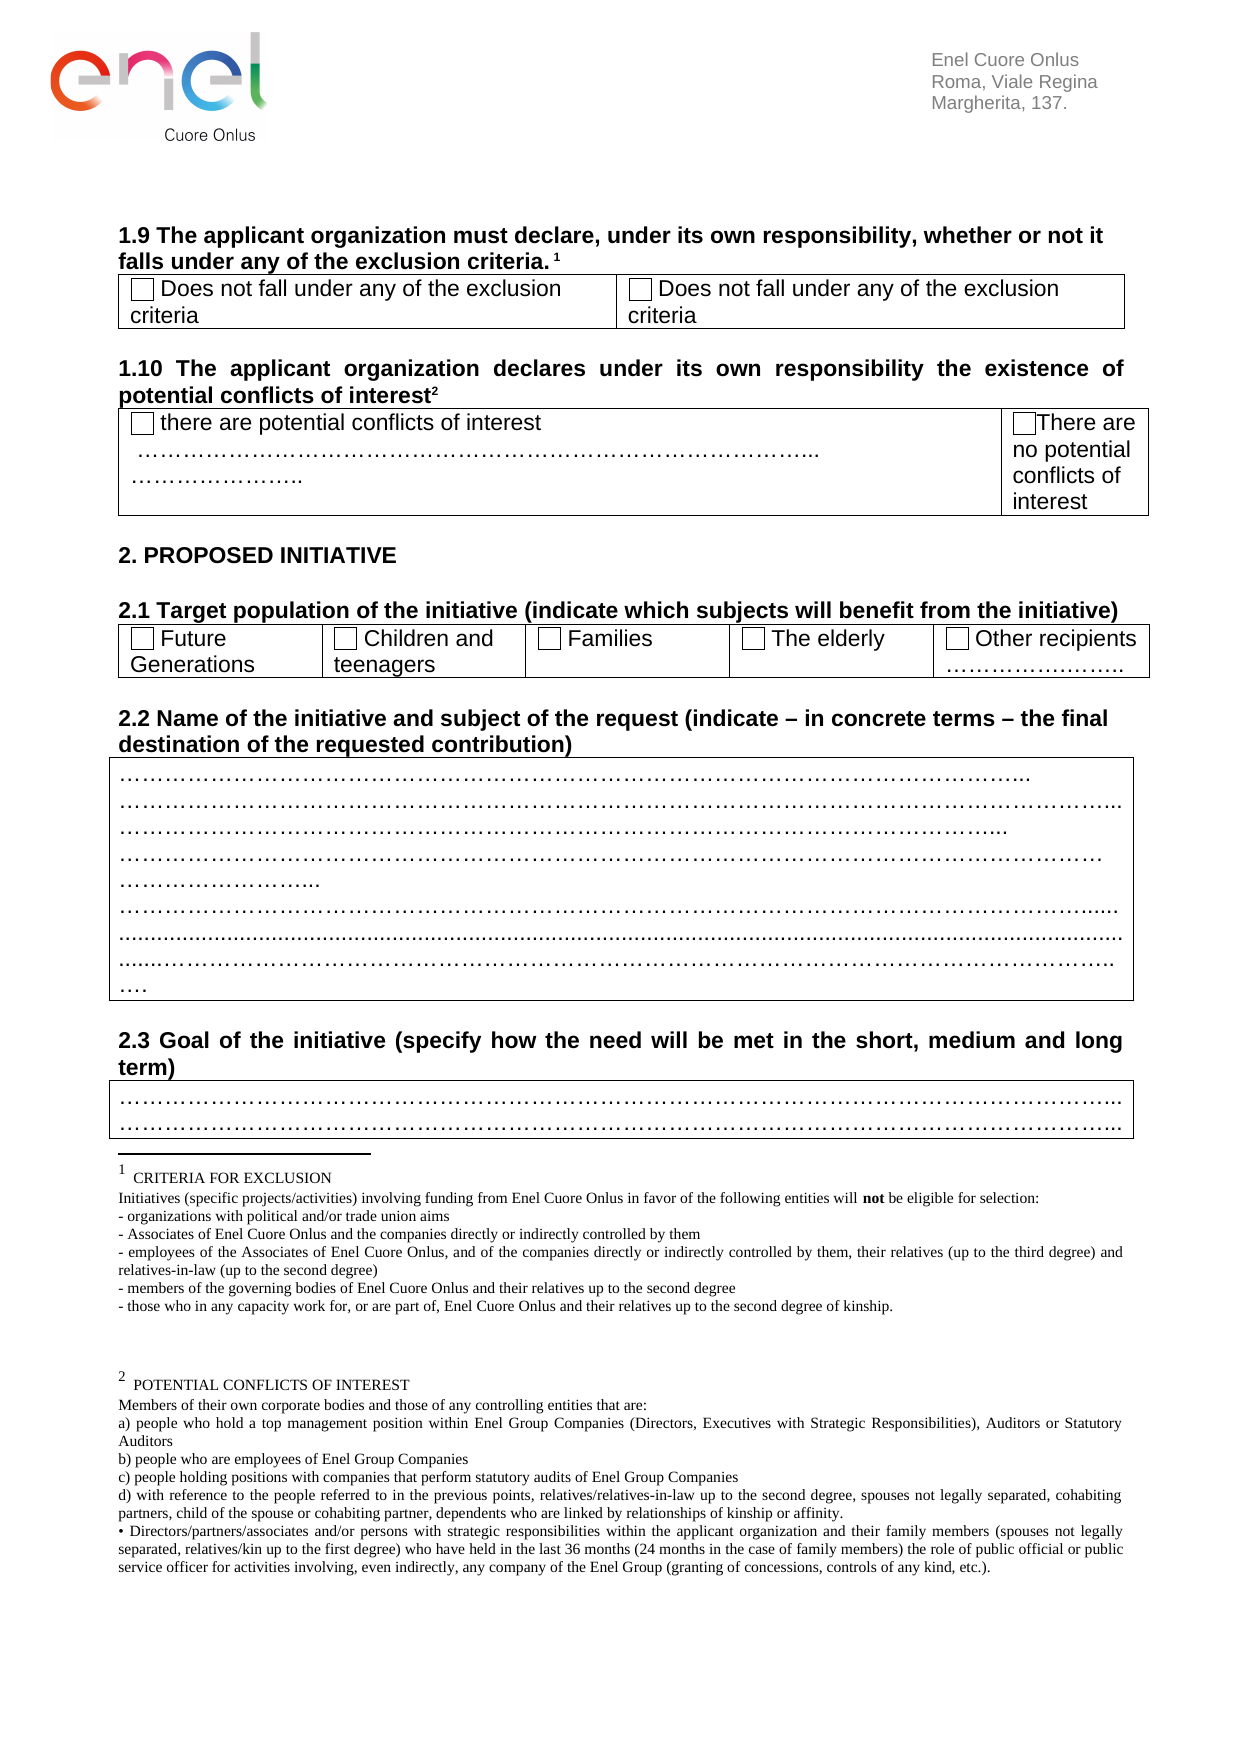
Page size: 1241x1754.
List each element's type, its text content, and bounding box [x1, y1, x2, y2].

table_header Other recipients …………….…….. [934, 625, 1149, 677]
table_header there are potential conflicts of interest ……………………………………………………………………………...………………….. [119, 409, 1001, 514]
table_header The elderly [730, 625, 933, 677]
picture [50, 32, 268, 141]
table_header There are no potential conflicts of interest [1002, 409, 1148, 514]
table_header Children and teenagers [323, 625, 525, 677]
text 1.10 The applicant organization declares under its own responsibility the existence of potential conflicts of interest [118, 355, 1125, 408]
text 1.9 The applicant organization must declare, under its own responsibility, whether or not it falls under any of the exclusion criteria. [118, 222, 1125, 274]
text ………………………………………………………………………………………………………...…………………………………………………………………………………………………………………...……………………………………………………………………………………………………...………………………………………………………………………………………………………………………………………...………………………………………………………………………………………………………………...........................................................................................................................................................................……………………………………………………………………………………………………………..…. [110, 758, 1133, 1000]
table_header Future Generations [119, 625, 322, 677]
text 2.2 Name of the initiative and subject of the request (indicate – in concrete terms – the final destination of the requested contribution) [118, 704, 1125, 757]
table_header Does not fall under any of the exclusion criteria [617, 275, 1124, 328]
table_header Families [526, 625, 729, 677]
text 2.3 Goal of the initiative (specify how the need will be met in the short, medium and long term) [118, 1027, 1125, 1080]
text …………………………………………………………………………………………………………………...…………………………………………………………………………………………………………………...…………………………………………………………………………………………………………………............................................................................................................................................................................................................................................................................................................................... [110, 1081, 1133, 1138]
text 2. PROPOSED INITIATIVE [118, 542, 1125, 568]
table_header Does not fall under any of the exclusion criteria [119, 275, 616, 328]
text 2.1 Target population of the initiative (indicate which subjects will benefit from the initiative) [118, 597, 1125, 623]
